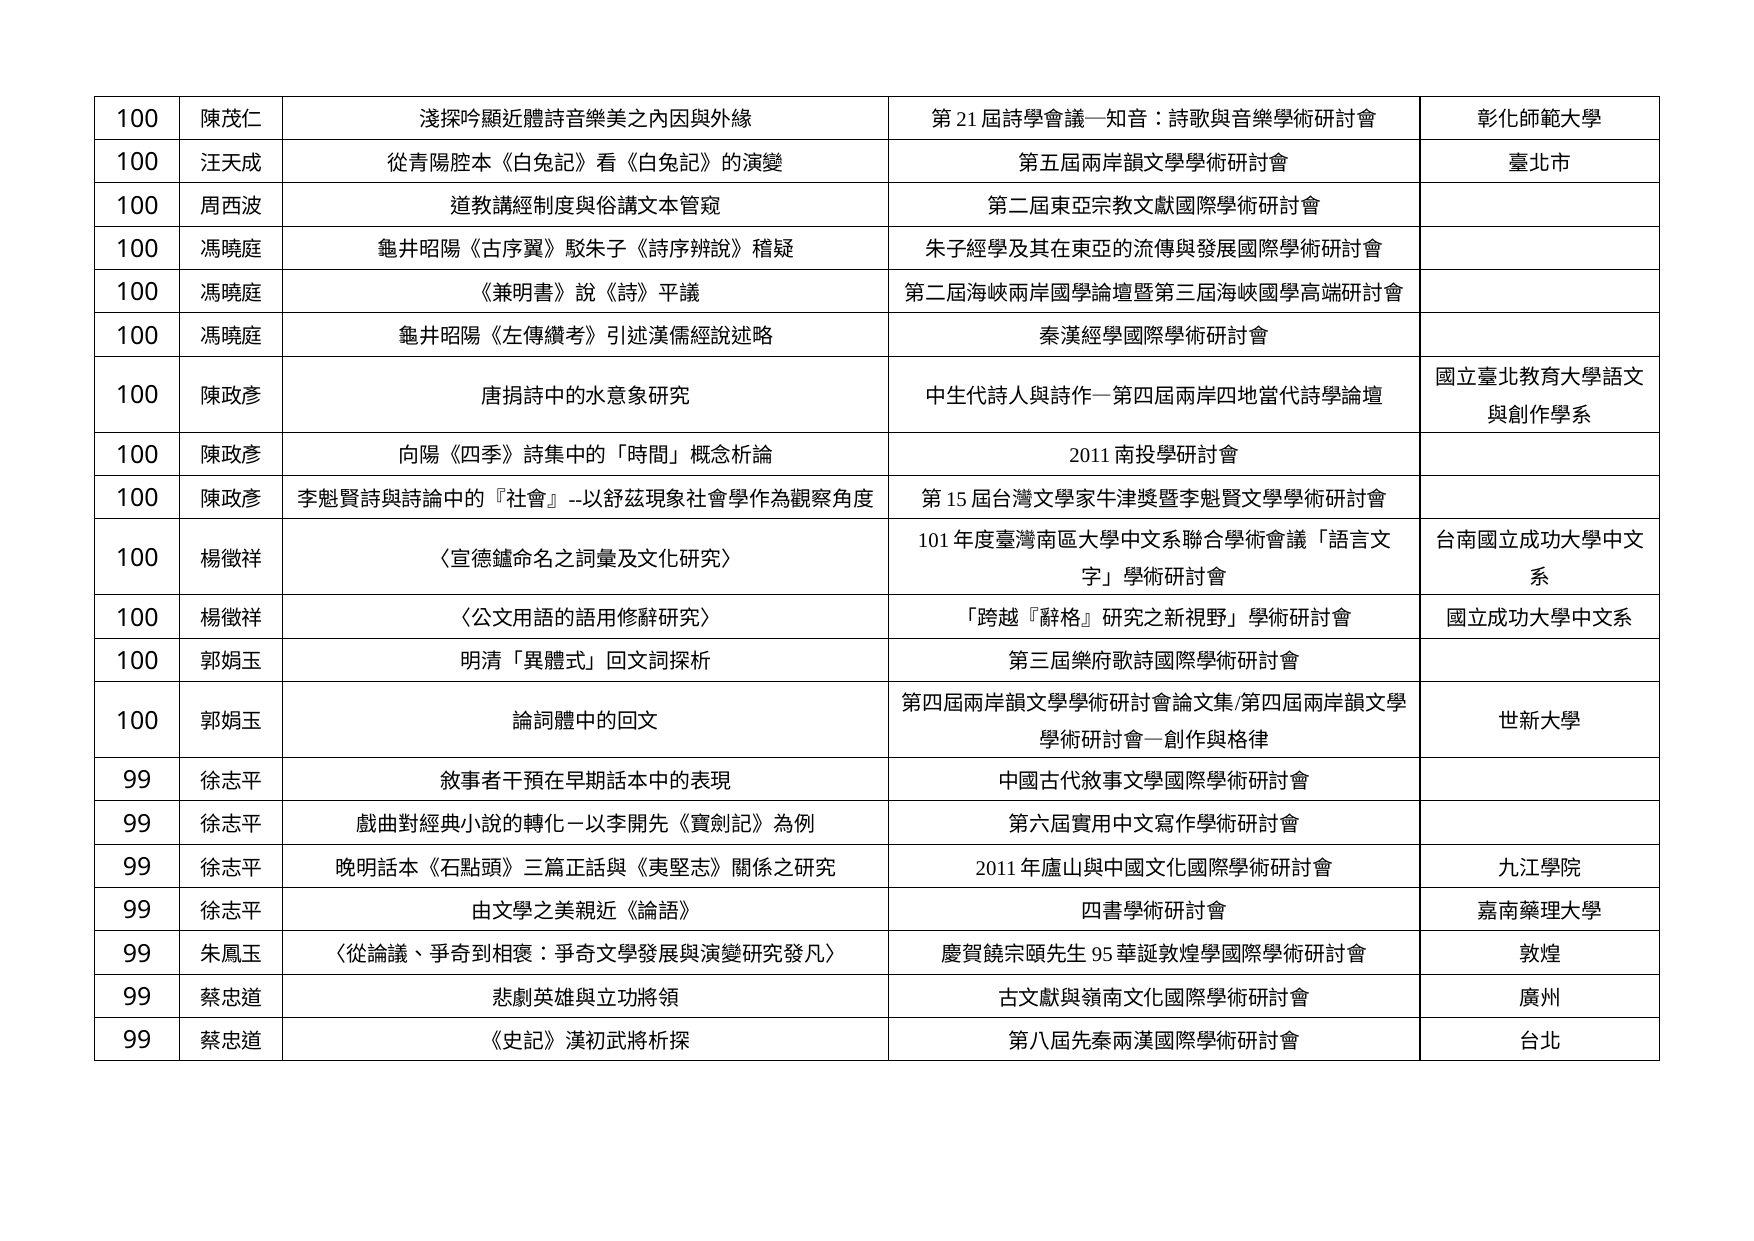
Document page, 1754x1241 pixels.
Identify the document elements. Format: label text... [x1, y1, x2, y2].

table_cell 淺探吟顯近體詩音樂美之內因與外緣 [283, 97, 888, 139]
table_cell 第六屆實用中文寫作學術研討會 [889, 801, 1419, 844]
table_cell [1421, 227, 1659, 269]
table_cell 台南國立成功大學中文系 [1421, 519, 1659, 594]
table_cell 陳政彥 [180, 433, 282, 475]
table_cell [1421, 476, 1659, 518]
table_cell 廣州 [1421, 975, 1659, 1017]
table_cell 李魁賢詩與詩論中的『社會』--以舒茲現象社會學作為觀察角度 [283, 476, 888, 518]
table_cell 99 [95, 801, 179, 844]
table_cell 《兼明書》說《詩》平議 [283, 270, 888, 312]
table_cell [1421, 801, 1659, 844]
table_cell 論詞體中的回文 [283, 682, 888, 757]
table_cell 馮曉庭 [180, 227, 282, 269]
table_cell 99 [95, 975, 179, 1017]
table_cell 第五屆兩岸韻文學學術研討會 [889, 140, 1419, 182]
table_cell 龜井昭陽《左傳纘考》引述漢儒經說述略 [283, 313, 888, 356]
table_cell 「跨越『辭格』研究之新視野」學術研討會 [889, 595, 1419, 638]
table_cell 〈從論議、爭奇到相褒：爭奇文學發展與演變研究發凡〉 [283, 931, 888, 974]
table_cell 朱鳳玉 [180, 931, 282, 974]
table_cell 第三屆樂府歌詩國際學術研討會 [889, 639, 1419, 681]
table_cell 嘉南藥理大學 [1421, 888, 1659, 930]
table_cell 陳茂仁 [180, 97, 282, 139]
table_cell 郭娟玉 [180, 682, 282, 757]
table_cell 古文獻與嶺南文化國際學術研討會 [889, 975, 1419, 1017]
table_cell 道教講經制度與俗講文本管窥 [283, 183, 888, 226]
table_cell 2011年廬山與中國文化國際學術研討會 [889, 845, 1419, 887]
table_cell 99 [95, 931, 179, 974]
table_cell 徐志平 [180, 888, 282, 930]
table_cell 第四屆兩岸韻文學學術研討會論文集/第四屆兩岸韻文學學術研討會—創作與格律 [889, 682, 1419, 757]
table_cell 台北 [1421, 1018, 1659, 1060]
table_cell 敦煌 [1421, 931, 1659, 974]
table_cell 徐志平 [180, 801, 282, 844]
table_cell 陳政彥 [180, 357, 282, 432]
table_cell 向陽《四季》詩集中的「時間」概念析論 [283, 433, 888, 475]
table_cell 99 [95, 1018, 179, 1060]
table_cell 100 [95, 227, 179, 269]
table_cell 100 [95, 639, 179, 681]
table_cell 臺北市 [1421, 140, 1659, 182]
table_cell 徐志平 [180, 845, 282, 887]
table_cell 楊徵祥 [180, 595, 282, 638]
table_cell 蔡忠道 [180, 1018, 282, 1060]
table_cell 100 [95, 357, 179, 432]
table_cell 99 [95, 888, 179, 930]
table_cell 第21屆詩學會議─知音：詩歌與音樂學術研討會 [889, 97, 1419, 139]
table_cell 100 [95, 313, 179, 356]
table_cell 國立臺北教育大學語文與創作學系 [1421, 357, 1659, 432]
table_cell 99 [95, 758, 179, 800]
table_cell 晚明話本《石點頭》三篇正話與《夷堅志》關係之研究 [283, 845, 888, 887]
table_cell 陳政彥 [180, 476, 282, 518]
table_cell 中國古代敘事文學國際學術研討會 [889, 758, 1419, 800]
table_cell 徐志平 [180, 758, 282, 800]
table_cell 2011南投學研討會 [889, 433, 1419, 475]
table_cell 悲劇英雄與立功將領 [283, 975, 888, 1017]
table_cell 九江學院 [1421, 845, 1659, 887]
table_cell 第八屆先秦兩漢國際學術研討會 [889, 1018, 1419, 1060]
table_cell 100 [95, 682, 179, 757]
table_cell 楊徵祥 [180, 519, 282, 594]
table_cell 100 [95, 476, 179, 518]
table_cell 99 [95, 845, 179, 887]
table_cell 馮曉庭 [180, 270, 282, 312]
table_cell 朱子經學及其在東亞的流傳與發展國際學術研討會 [889, 227, 1419, 269]
table_cell 唐捐詩中的水意象研究 [283, 357, 888, 432]
table_cell 100 [95, 595, 179, 638]
table_cell 汪天成 [180, 140, 282, 182]
table_cell 從青陽腔本《白兔記》看《白兔記》的演變 [283, 140, 888, 182]
table_cell 〈公文用語的語用修辭研究〉 [283, 595, 888, 638]
table_cell 四書學術研討會 [889, 888, 1419, 930]
table_cell [1421, 270, 1659, 312]
table_cell 100 [95, 270, 179, 312]
table_cell 敘事者干預在早期話本中的表現 [283, 758, 888, 800]
table_cell 《史記》漢初武將析探 [283, 1018, 888, 1060]
table_cell [1421, 758, 1659, 800]
table_cell 明清「異體式」回文詞探析 [283, 639, 888, 681]
table_cell 郭娟玉 [180, 639, 282, 681]
table_cell 龜井昭陽《古序翼》駁朱子《詩序辨說》稽疑 [283, 227, 888, 269]
table_cell 第15屆台灣文學家牛津獎暨李魁賢文學學術研討會 [889, 476, 1419, 518]
table_cell 第二屆海峽兩岸國學論壇暨第三屆海峽國學高端研討會 [889, 270, 1419, 312]
table_cell [1421, 183, 1659, 226]
table_cell 周西波 [180, 183, 282, 226]
table_cell 第二屆東亞宗教文獻國際學術研討會 [889, 183, 1419, 226]
table_cell 蔡忠道 [180, 975, 282, 1017]
table_cell 100 [95, 140, 179, 182]
table_cell 秦漢經學國際學術研討會 [889, 313, 1419, 356]
table_cell 國立成功大學中文系 [1421, 595, 1659, 638]
table_cell 彰化師範大學 [1421, 97, 1659, 139]
table_cell 100 [95, 97, 179, 139]
table_cell 世新大學 [1421, 682, 1659, 757]
table_cell [1421, 433, 1659, 475]
table_cell 100 [95, 183, 179, 226]
table_cell 中生代詩人與詩作—第四屆兩岸四地當代詩學論壇 [889, 357, 1419, 432]
table_cell 馮曉庭 [180, 313, 282, 356]
table_cell 100 [95, 433, 179, 475]
table_cell [1421, 639, 1659, 681]
table_cell 由文學之美親近《論語》 [283, 888, 888, 930]
table_cell 〈宣德鑪命名之詞彙及文化研究〉 [283, 519, 888, 594]
table_cell [1421, 313, 1659, 356]
table_cell 100 [95, 519, 179, 594]
table_cell 慶賀饒宗頤先生95華誕敦煌學國際學術研討會 [889, 931, 1419, 974]
table_cell 戲曲對經典小說的轉化－以李開先《寶劍記》為例 [283, 801, 888, 844]
table_cell 101年度臺灣南區大學中文系聯合學術會議「語言文字」學術研討會 [889, 519, 1419, 594]
